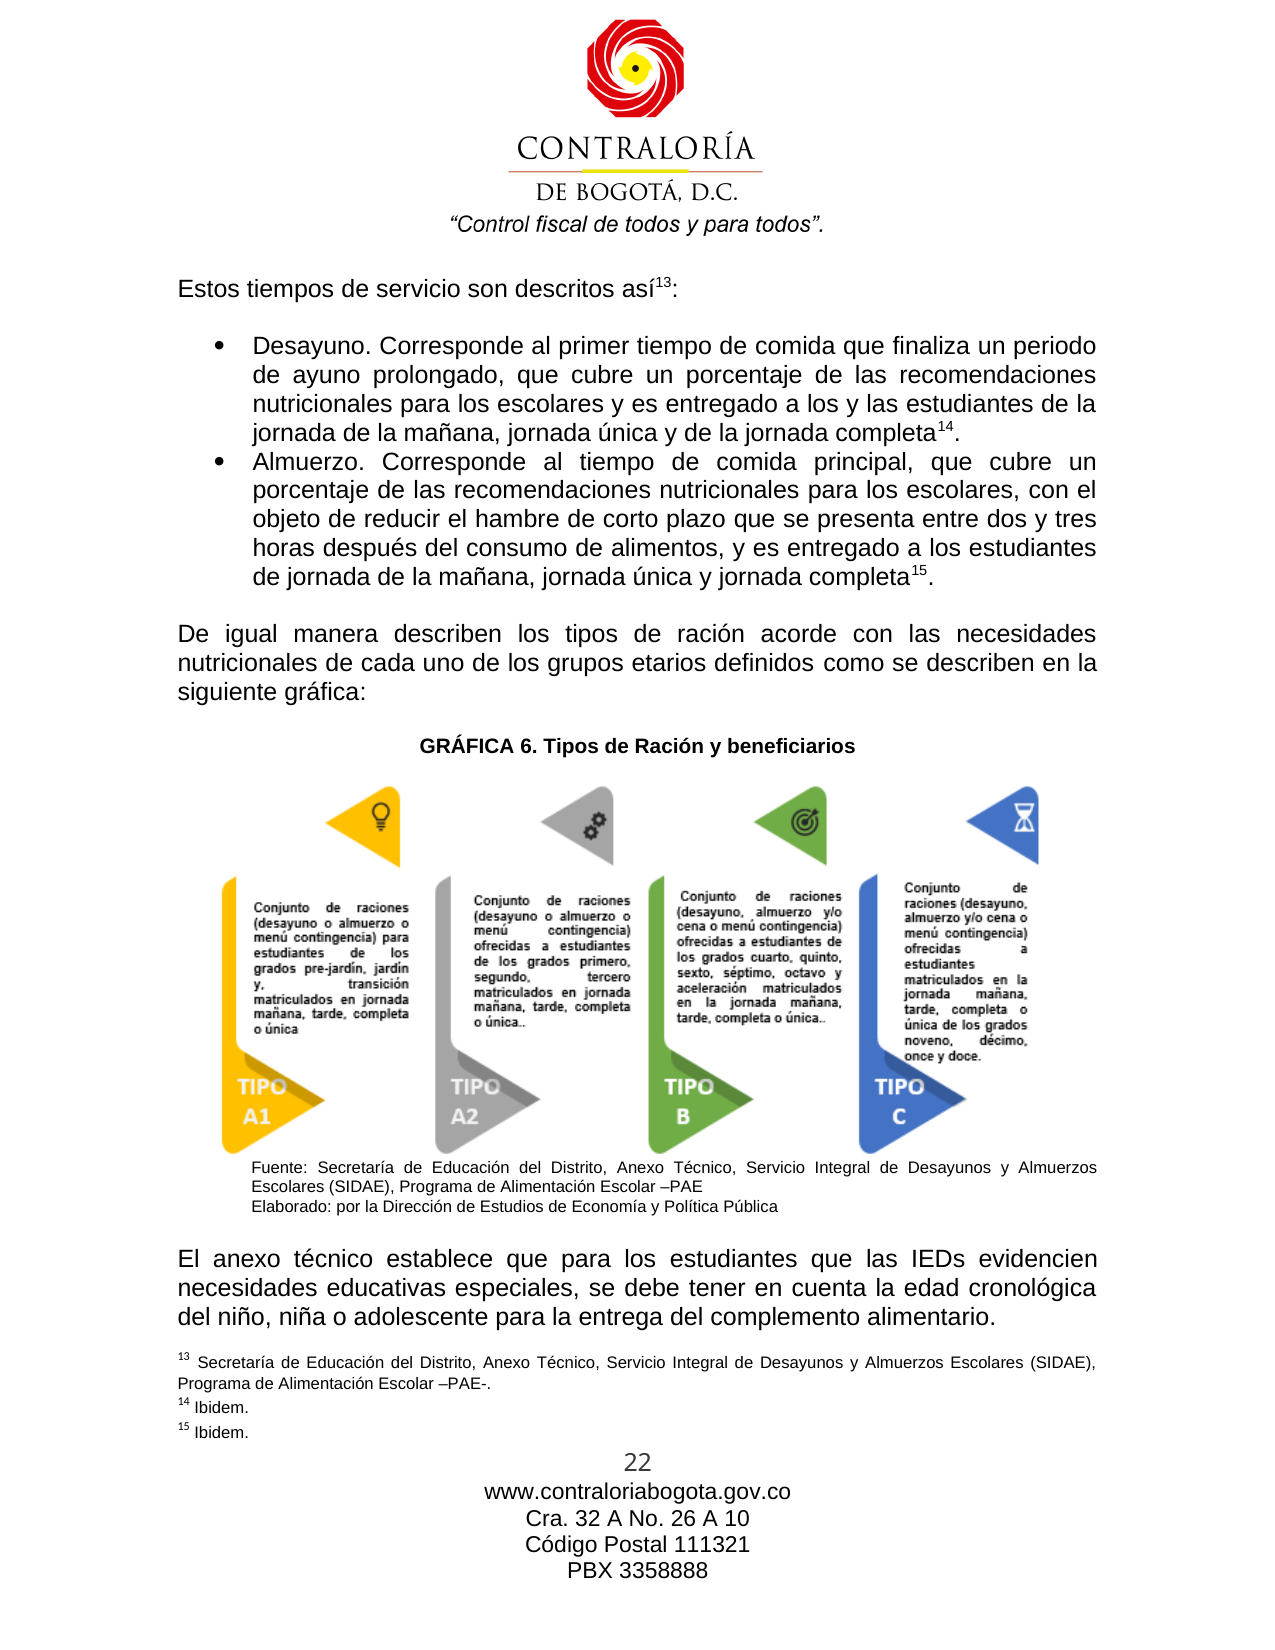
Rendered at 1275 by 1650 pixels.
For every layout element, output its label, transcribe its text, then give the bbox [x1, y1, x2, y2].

text De igual manera describen los tipos de ración acorde con las necesidades nutricionales de cada uno de los grupos etarios definidos como se describen en la siguiente gráfica: [177, 619, 1098, 705]
list Desayuno. Corresponde al primer tiempo de comida que finaliza un periodo de ayuno prolongado, que cubre un porcentaje de las recomendaciones nutricionales para los escolares y es entregado a los y las estudiantes de la jornada de la mañana, jornada única y de la jornada completa. [215, 331, 1098, 446]
text GRÁFICA 6. Tipos de Ración y beneficiarios [177, 734, 1098, 758]
picture [394, 17, 876, 248]
list Almuerzo. Corresponde al tiempo de comida principal, que cubre un porcentaje de las recomendaciones nutricionales para los escolares, con el objeto de reducir el hambre de corto plazo que se presenta entre dos y tres horas después del consumo de alimentos, y es entregado a los estudiantes de jornada de la mañana, jornada única y jornada completa. [215, 446, 1098, 590]
text Elaborado: por la Dirección de Estudios de Economía y Política Pública [251, 1196, 1098, 1216]
picture [177, 778, 1098, 1158]
text Fuente: Secretaría de Educación del Distrito, Anexo Técnico, Servicio Integral de Desayunos y Almuerzos Escolares (SIDAE), Programa de Alimentación Escolar –PAE [251, 1158, 1098, 1196]
text El anexo técnico establece que para los estudiantes que las IEDs evidencien necesidades educativas especiales, se debe tener en cuenta la edad cronológica del niño, niña o adolescente para la entrega del complemento alimentario. [177, 1244, 1098, 1331]
text Estos tiempos de servicio son descritos así: [177, 274, 1098, 303]
